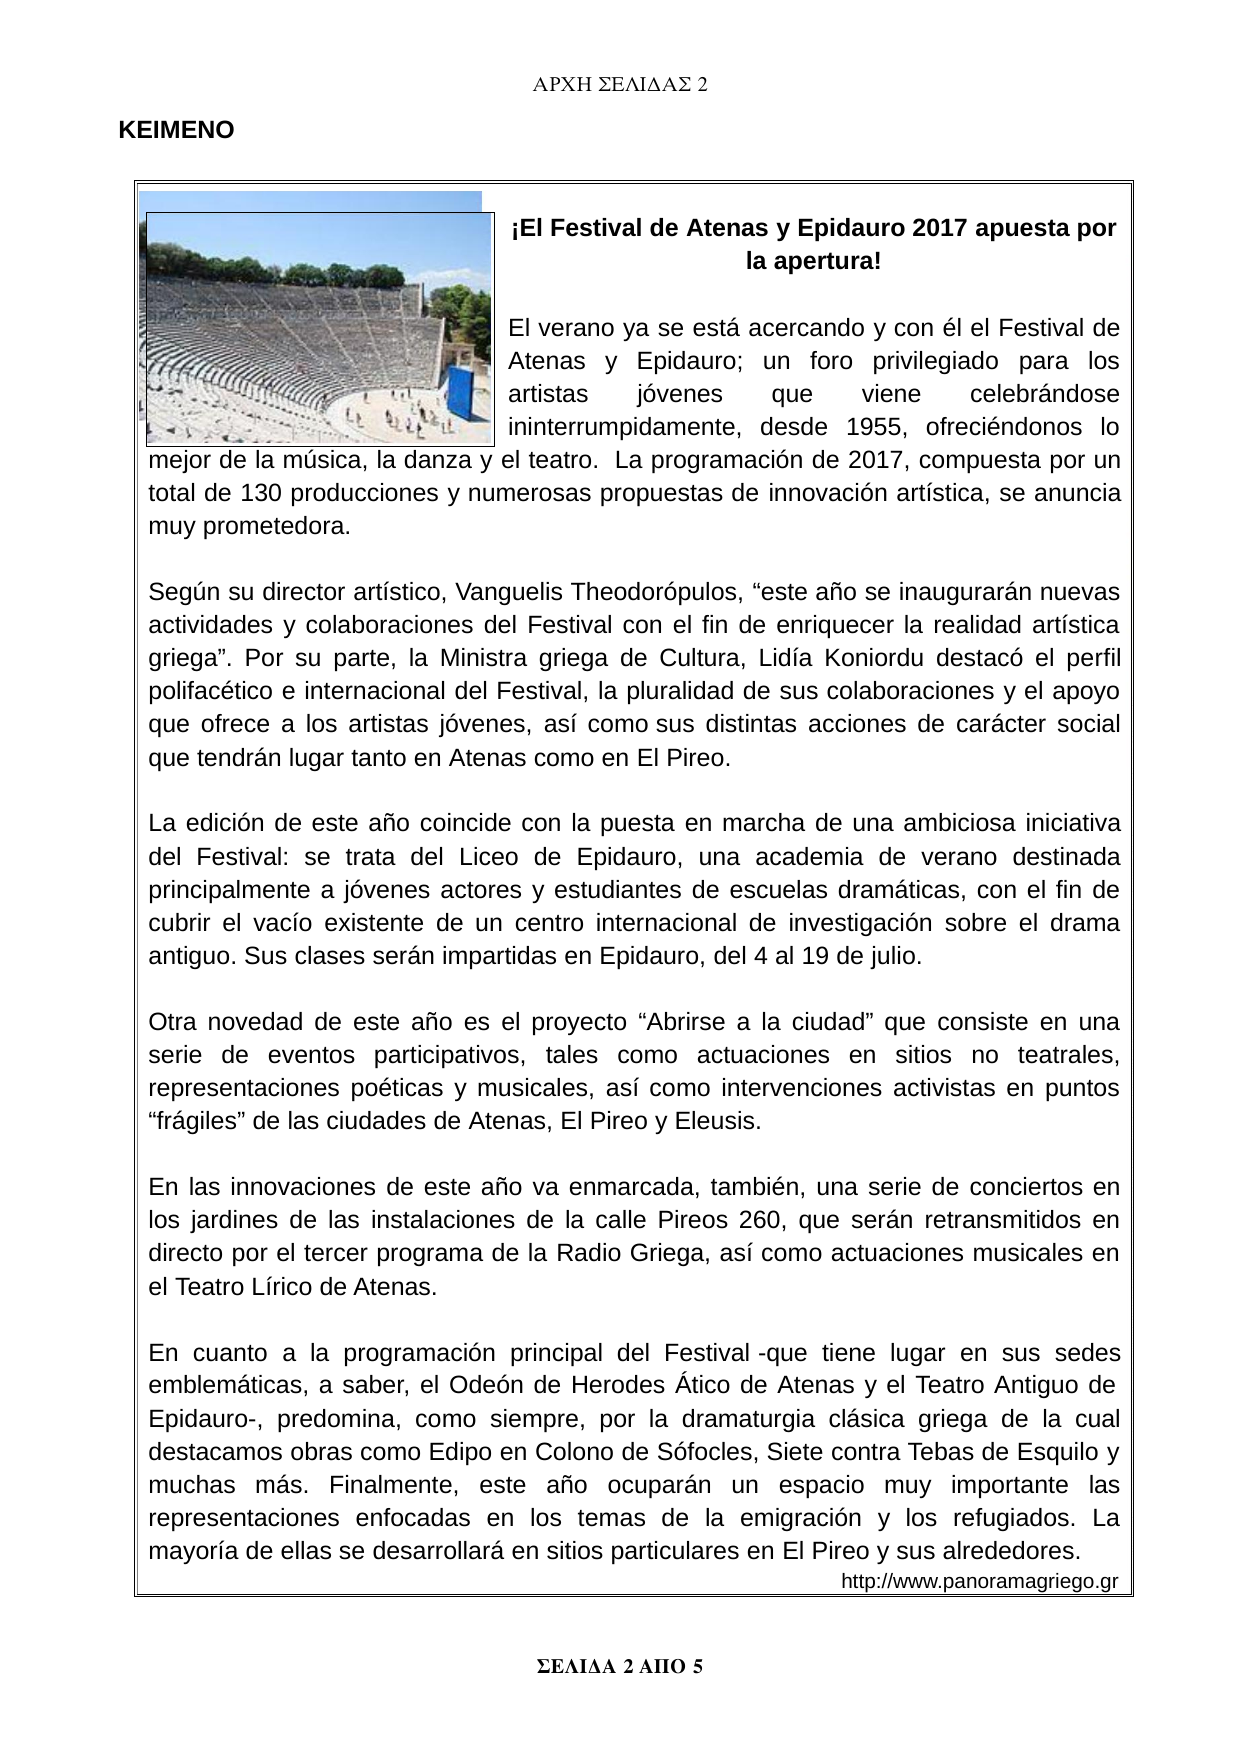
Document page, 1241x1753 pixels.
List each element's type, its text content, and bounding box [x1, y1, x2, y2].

text representaciones poéticas y musicales, así como intervenciones activistas en puntos [148, 1074, 1144, 1102]
text emblemáticas, a saber, el Odeón de Herodes Ático de Atenas y el Teatro Antiguo de [148, 1372, 1145, 1399]
text antiguo. Sus clases serán impartidas en Epidauro, del 4 al 19 de julio. [148, 942, 1145, 970]
text destacamos obras como Edipo en Colono de Sófocles, Siete contra Tebas de Esquilo y [148, 1438, 1145, 1466]
text que tendrán lugar tanto en Atenas como en El Pireo. [148, 744, 1145, 772]
text mayoría de ellas se desarrollará en sitios particulares en El Pireo y sus alrededores. [148, 1537, 1104, 1565]
text la apertura! [746, 247, 907, 275]
text principalmente a jóvenes actores y estudiantes de escuelas dramáticas, con el fin de [148, 876, 1145, 904]
text jóvenes [637, 380, 748, 408]
text Otra novedad de este año es el proyecto “Abrirse a la ciudad” que consiste en una [148, 1008, 1144, 1036]
text que [771, 380, 838, 408]
text En cuanto a la programación principal del Festival -que tiene lugar en sus sedes [148, 1339, 1145, 1367]
text ΚΕΙΜΕΝΟ [118, 116, 260, 144]
text En las innovaciones de este año va enmarcada, también, una serie de conciertos en [148, 1173, 1144, 1201]
text El Festival de Atenas y Epidauro 2017 apuesta por [519, 214, 1141, 242]
text “frágiles” de las ciudades de Atenas, El Pireo y Eleusis. [148, 1107, 786, 1135]
text total de 130 producciones y numerosas propuestas de innovación artística, se anuncia [148, 479, 1145, 507]
text El verano ya se está acercando y con él el Festival de [508, 314, 1144, 342]
text ΣΕΛΙΔΑ 2 ΑΠΟ 5 [537, 1654, 728, 1678]
text los jardines de las instalaciones de la calle Pireos 260, que serán retransmitidos en [148, 1206, 1144, 1234]
text que ofrece a los artistas jóvenes, así como sus distintas acciones de carácter social [148, 710, 1145, 738]
text Según su director artístico, Vanguelis Theodorópulos, “este año se inaugurarán nuevas [148, 578, 1145, 606]
text ΑΡΧΗ ΣΕΛΙΔΑΣ 2 [533, 72, 732, 96]
text Epidauro-, predomina, como siempre, por la dramaturgia clásica griega de la cual [148, 1405, 1145, 1433]
text directo por el tercer programa de la Radio Griega, así como actuaciones musicales en [148, 1239, 1144, 1267]
text muy prometedora. [148, 512, 1145, 540]
text ininterrumpidamente, desde 1955, ofreciéndonos lo [508, 413, 1144, 441]
text representaciones enfocadas en los temas de la emigración y los refugiados. La [148, 1504, 1145, 1532]
text artistas [508, 380, 613, 408]
picture [135, 181, 1133, 1596]
text actividades y colaboraciones del Festival con el fin de enriquecer la realidad artística [148, 611, 1145, 639]
text mejor de la música, la danza y el teatro. La programación de 2017, compuesta por un [148, 446, 1145, 474]
text griega”. Por su parte, la Ministra griega de Cultura, Lidía Koniordu destacó el perfil [148, 644, 1145, 672]
text serie de eventos participativos, tales como actuaciones en sitios no teatrales, [148, 1041, 1144, 1069]
picture [147, 213, 494, 446]
text cubrir el vacío existente de un centro internacional de investigación sobre el drama [148, 909, 1145, 937]
text celebrándose [970, 380, 1145, 408]
text el Teatro Lírico de Atenas. [148, 1273, 1144, 1301]
text muchas más. Finalmente, este año ocuparán un espacio muy importante las [148, 1471, 1145, 1499]
text http://www.panoramagriego.gr [841, 1570, 1145, 1593]
text Atenas y Epidauro; un foro privilegiado para los [508, 347, 1144, 375]
text del Festival: se trata del Liceo de Epidauro, una academia de verano destinada [148, 843, 1145, 871]
text polifacético e internacional del Festival, la pluralidad de sus colaboraciones y el apoyo [148, 677, 1145, 705]
text viene [862, 380, 946, 408]
text La edición de este año coincide con la puesta en marcha de una ambiciosa iniciativa [148, 809, 1145, 837]
